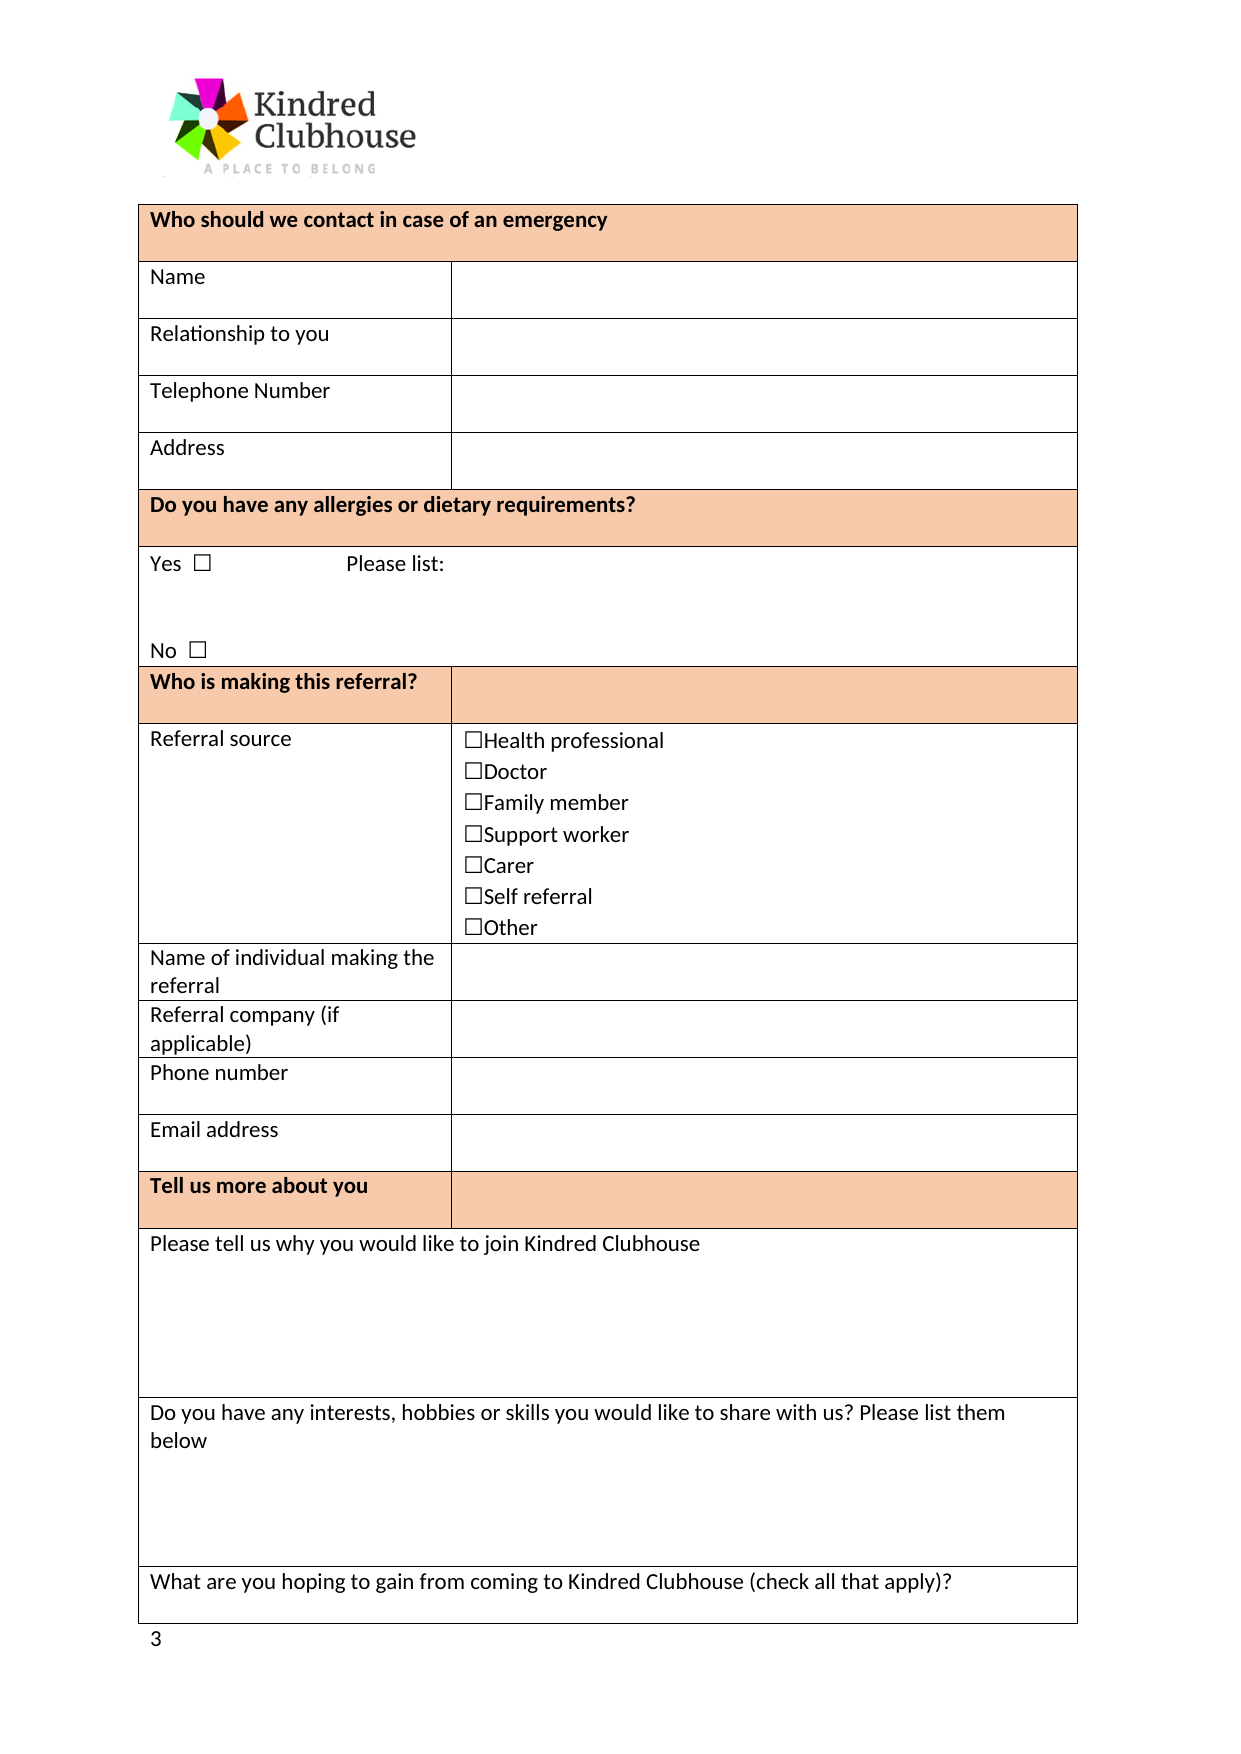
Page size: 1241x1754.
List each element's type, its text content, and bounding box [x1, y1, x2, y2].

table_cell [452, 433, 1077, 489]
table_cell [452, 944, 1077, 999]
table_cell [452, 262, 1077, 318]
table_cell Who should we contact in case of an emergency [139, 205, 1077, 261]
table_cell Phone number [139, 1058, 451, 1114]
table_cell Address [139, 433, 451, 489]
table_cell Email address [139, 1115, 451, 1171]
table_cell [452, 319, 1077, 375]
table_cell Name [139, 262, 451, 318]
table_cell Do you have any interests, hobbies or skills you would like to share with us? Please list them below [139, 1398, 1077, 1566]
table_cell Tell us more about you [139, 1172, 451, 1228]
table_cell Referral company (if applicable) [139, 1001, 451, 1057]
table_cell Do you have any allergies or dietary requirements? [139, 490, 1077, 546]
table_cell [452, 1172, 1077, 1228]
table_cell [452, 1001, 1077, 1057]
table_cell Please tell us why you would like to join Kindred Clubhouse [139, 1229, 1077, 1397]
table_cell [452, 1115, 1077, 1171]
table_cell [452, 376, 1077, 432]
table_cell [452, 667, 1077, 723]
table_cell Name of individual making the referral [139, 944, 451, 999]
table_cell Who is making this referral? [139, 667, 451, 723]
table_cell ☐Health professional ☐Doctor ☐Family member ☐Support worker ☐Carer ☐Self referral ☐Other [452, 724, 1077, 942]
table_cell Yes ☐ Please list: No ☐ [139, 547, 1077, 666]
table_cell Telephone Number [139, 376, 451, 432]
table_cell Referral source [139, 724, 451, 942]
table_cell Relationship to you [139, 319, 451, 375]
picture [150, 73, 424, 177]
table_cell [452, 1058, 1077, 1114]
